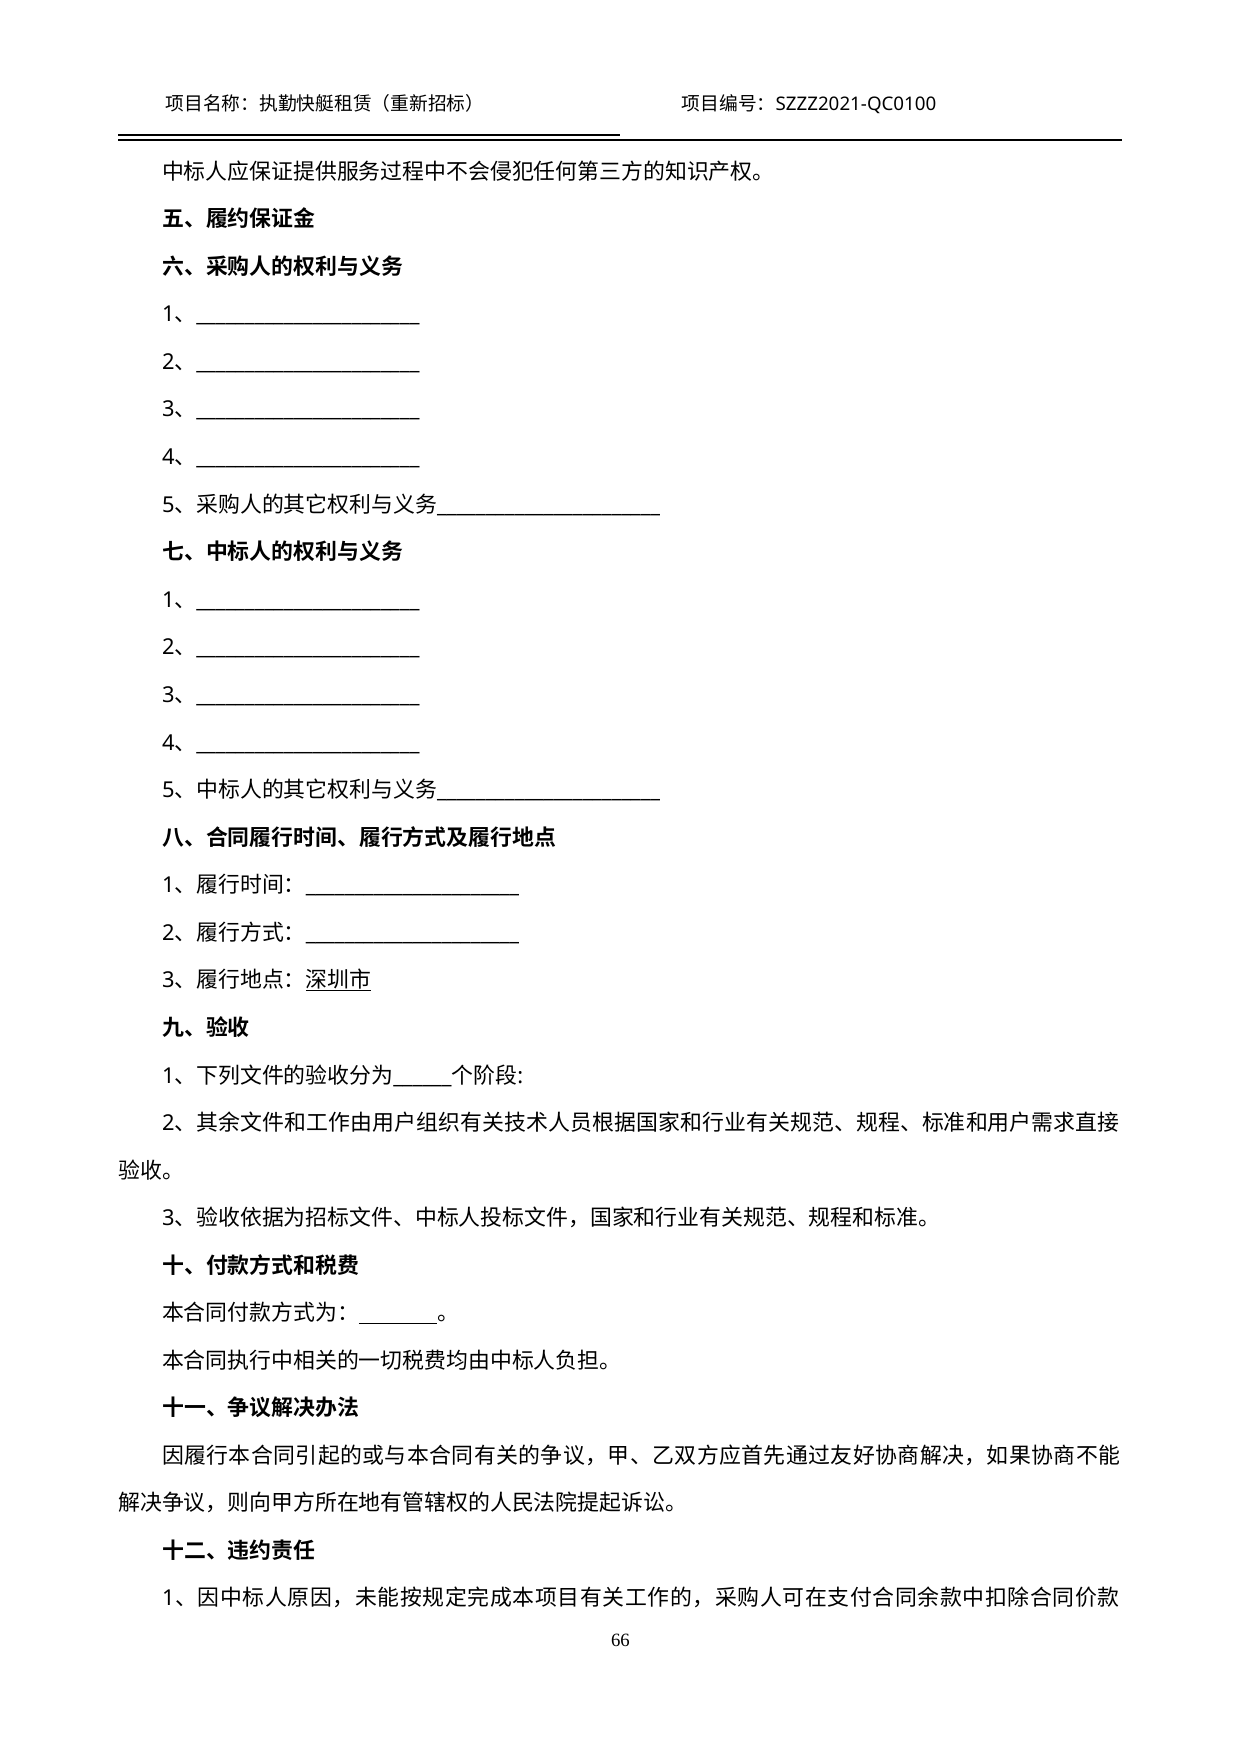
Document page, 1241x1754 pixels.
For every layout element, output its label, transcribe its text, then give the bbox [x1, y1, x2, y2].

text 七、中标人的权利与义务 [118, 534, 1122, 566]
text 九、验收 [118, 1010, 1122, 1042]
text 5、中标人的其它权利与义务_______________________ [118, 772, 1122, 804]
text 4、_______________________ [118, 439, 1122, 471]
text 2、其余文件和工作由用户组织有关技术人员根据国家和行业有关规范、规程、标准和用户需求直接验收。 [118, 1105, 1122, 1184]
text 十二、违约责任 [118, 1533, 1122, 1564]
text 3、履行地点：深圳市 [118, 962, 1122, 994]
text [118, 1580, 1122, 1612]
text 1、_______________________ [118, 296, 1122, 328]
text 2、_______________________ [118, 629, 1122, 661]
text 十、付款方式和税费 [118, 1248, 1122, 1279]
text 5、采购人的其它权利与义务_______________________ [118, 487, 1122, 518]
text 本合同付款方式为： 。 [118, 1295, 1122, 1327]
text 本合同执行中相关的一切税费均由中标人负担。 [118, 1343, 1122, 1374]
text 八、合同履行时间、履行方式及履行地点 [118, 820, 1122, 851]
text 十一、争议解决办法 [118, 1390, 1122, 1422]
text 1、履行时间：______________________ [118, 867, 1122, 899]
text 六、采购人的权利与义务 [118, 249, 1122, 280]
text 3、_______________________ [118, 677, 1122, 709]
text 3、_______________________ [118, 391, 1122, 423]
text 2、_______________________ [118, 344, 1122, 376]
text 3、验收依据为招标文件、中标人投标文件，国家和行业有关规范、规程和标准。 [118, 1200, 1122, 1232]
text 因履行本合同引起的或与本合同有关的争议，甲、乙双方应首先通过友好协商解决，如果协商不能解决争议，则向甲方所在地有管辖权的人民法院提起诉讼。 [118, 1438, 1122, 1517]
text 2、履行方式：______________________ [118, 915, 1122, 947]
text 1、下列文件的验收分为______个阶段: [118, 1058, 1122, 1089]
text 1、_______________________ [118, 582, 1122, 613]
text 五、履约保证金 [118, 201, 1122, 233]
text 4、_______________________ [118, 724, 1122, 756]
text 中标人应保证提供服务过程中不会侵犯任何第三方的知识产权。 [118, 154, 1122, 185]
